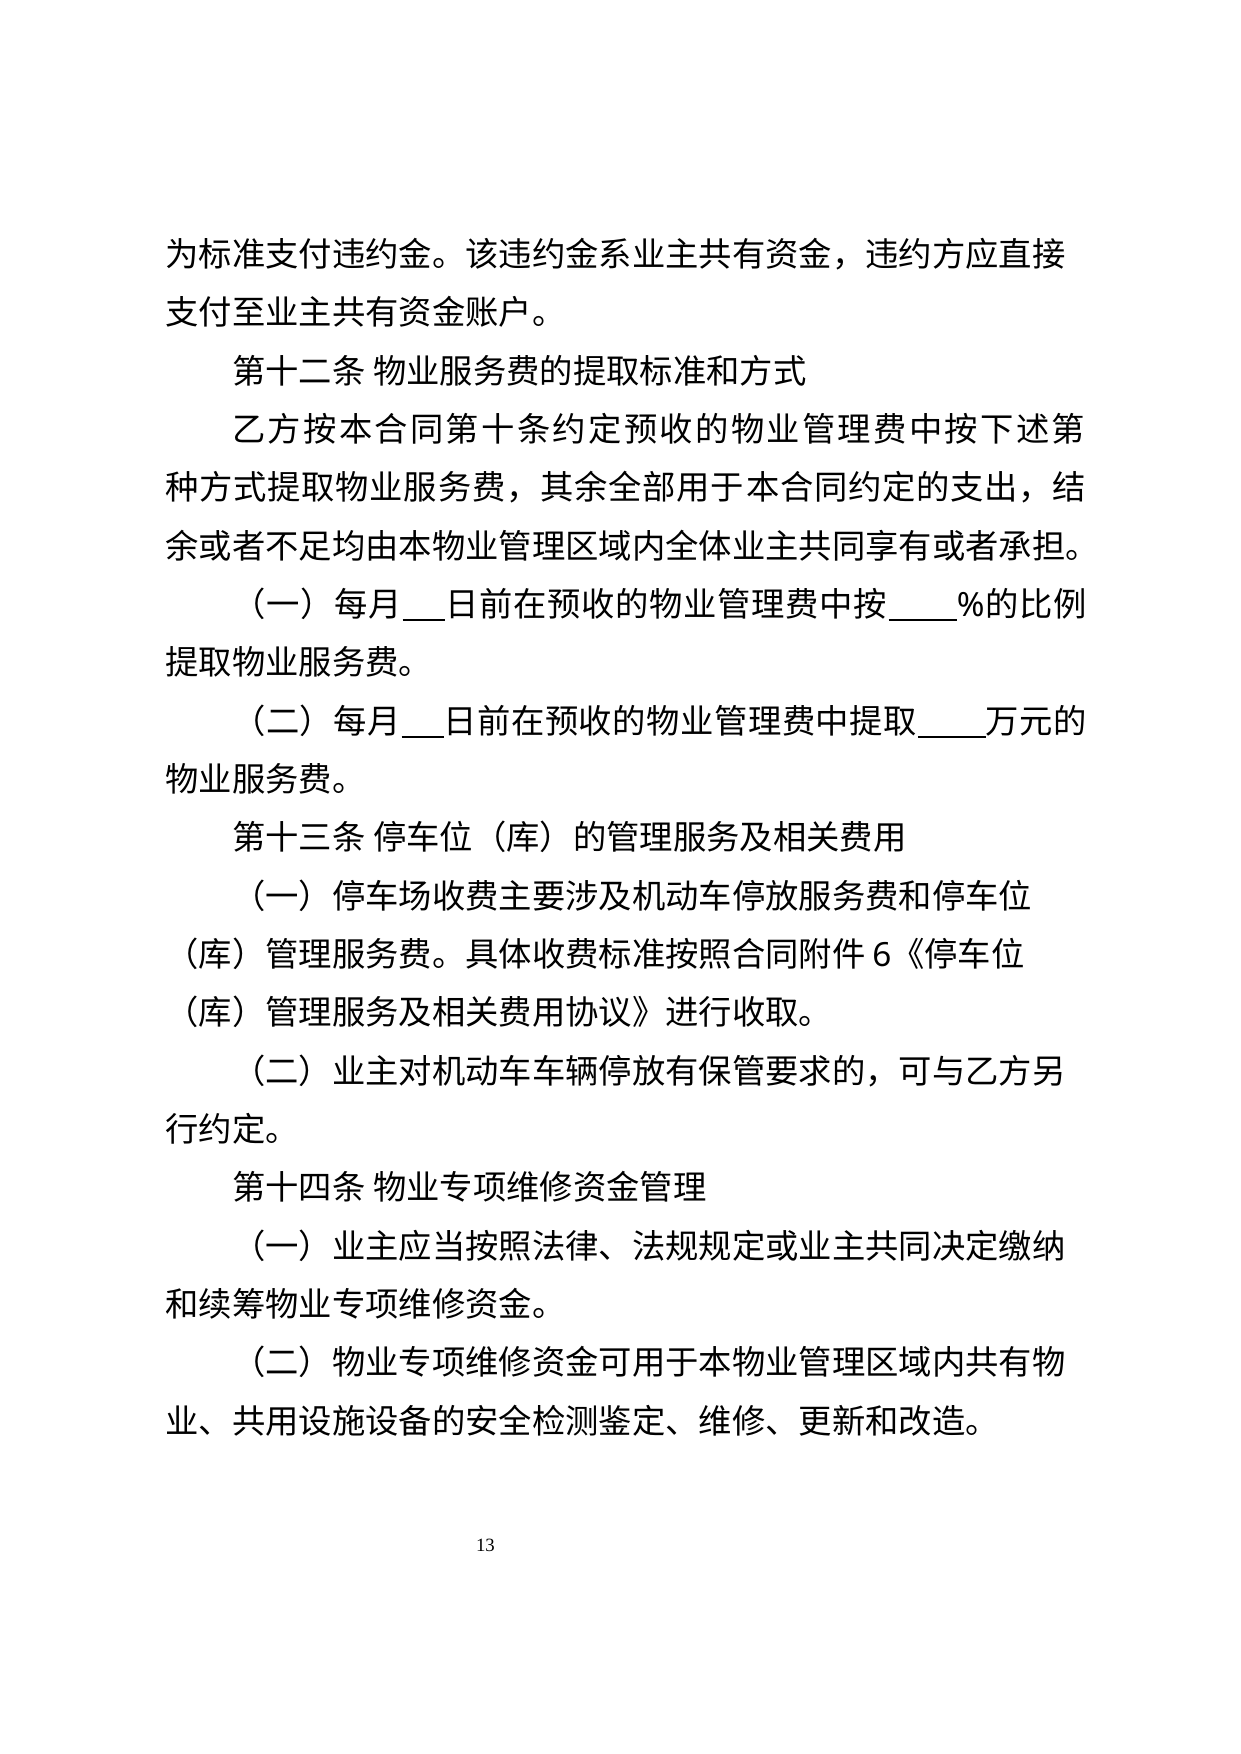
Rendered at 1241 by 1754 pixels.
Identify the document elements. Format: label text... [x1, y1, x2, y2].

text （一）每月 日前在预收的物业管理费中按 %的比例提取物业服务费。 [165, 570, 1087, 686]
list （二）物业专项维修资金可用于本物业管理区域内共有物业、共用设施设备的安全检测鉴定、维修、更新和改造。 [165, 1328, 1087, 1445]
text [165, 220, 1087, 336]
text （二）每月 日前在预收的物业管理费中提取 万元的物业服务费。 [165, 686, 1087, 803]
list （一）业主应当按照法律、法规规定或业主共同决定缴纳和续筹物业专项维修资金。 [165, 1211, 1087, 1328]
list （一）停车场收费主要涉及机动车停放服务费和停车位（库）管理服务费。具体收费标准按照合同附件6《停车位（库）管理服务及相关费用协议》进行收取。 [165, 861, 1087, 1036]
list （二）业主对机动车车辆停放有保管要求的，可与乙方另行约定。 [165, 1036, 1087, 1153]
text 乙方按本合同第十条约定预收的物业管理费中按下述第 种方式提取物业服务费，其余全部用于本合同约定的支出，结余或者不足均由本物业管理区域内全体业主共同享有或者承担。 [165, 395, 1087, 570]
text 第十三条 停车位（库）的管理服务及相关费用 [165, 803, 1087, 861]
text 第十四条 物业专项维修资金管理 [165, 1153, 1087, 1211]
text 第十二条 物业服务费的提取标准和方式 [165, 336, 1087, 395]
